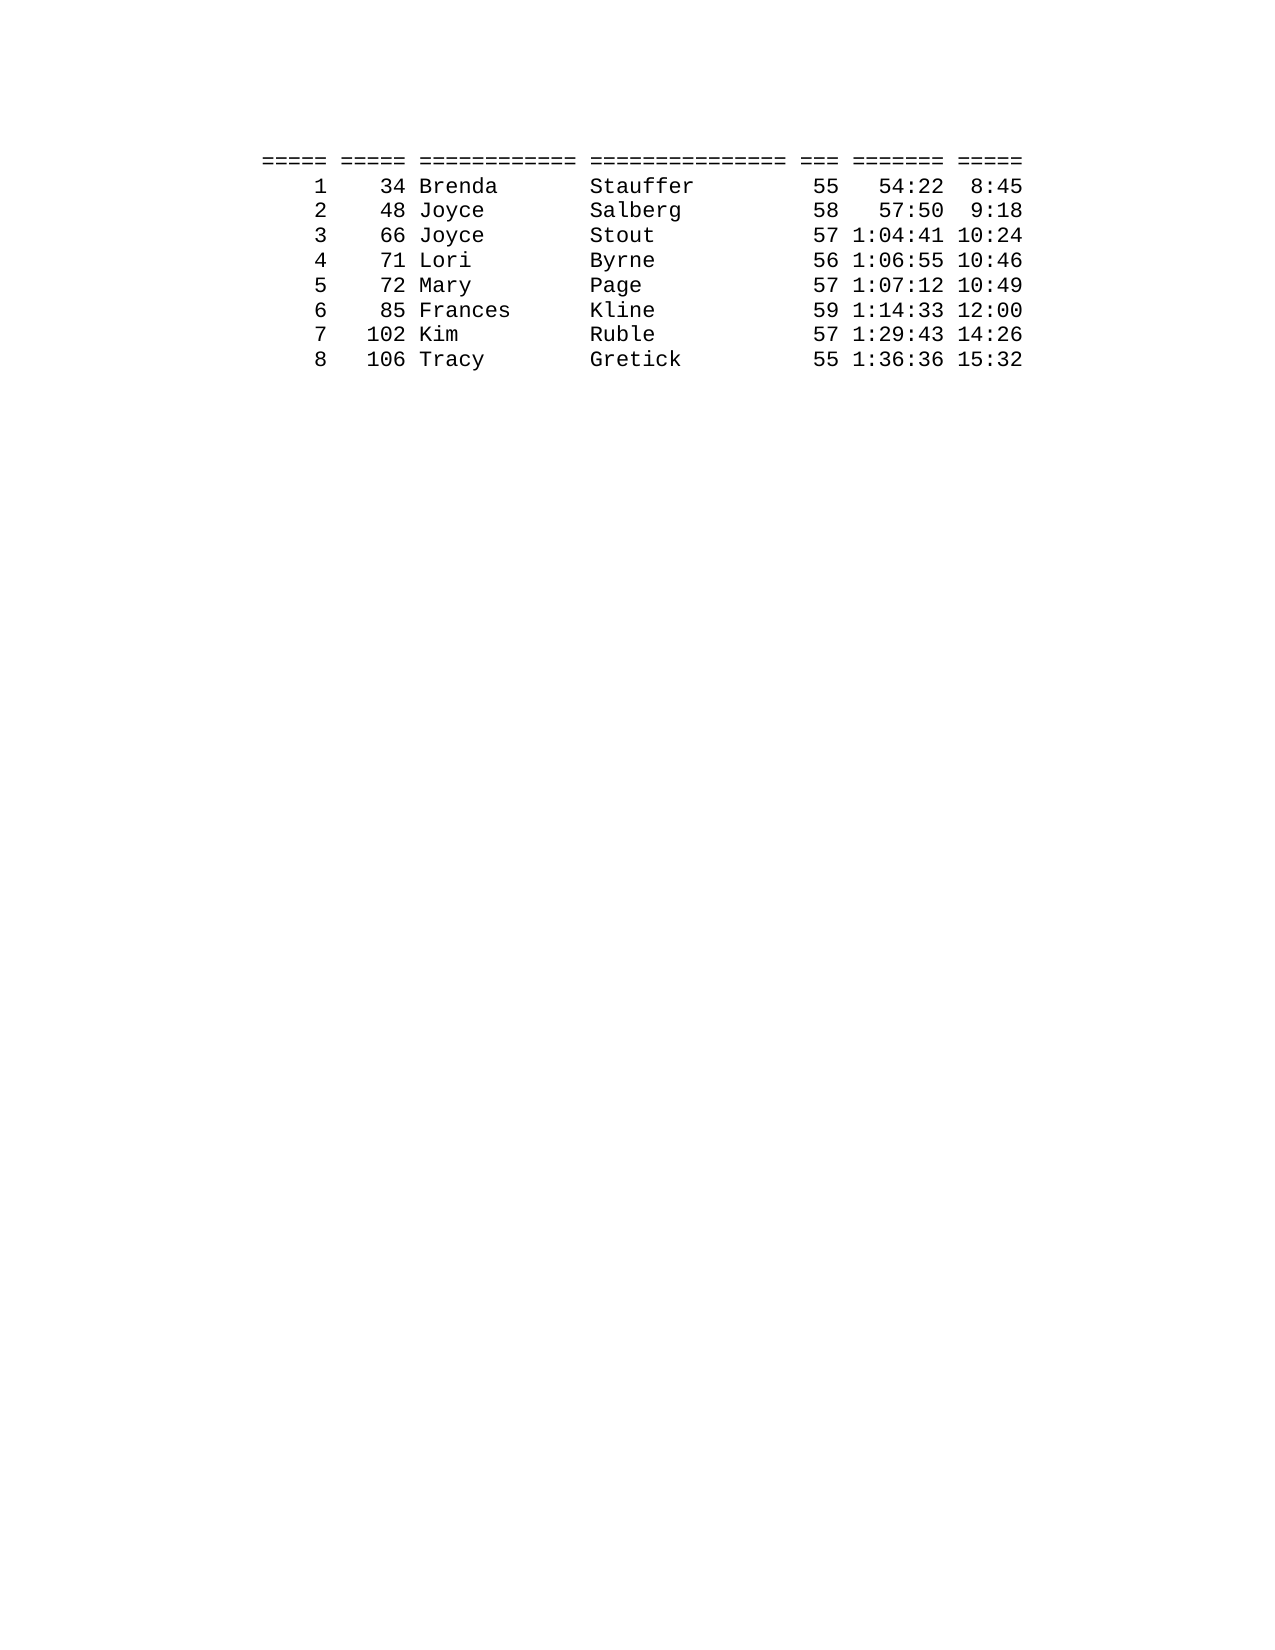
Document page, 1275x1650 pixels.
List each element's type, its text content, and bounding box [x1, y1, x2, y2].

text 8 106 Tracy Gretick 55 1:36:36 15:32 [156, 348, 1118, 373]
text 3 66 Joyce Stout 57 1:04:41 10:24 [156, 224, 1118, 249]
text 7 102 Kim Ruble 57 1:29:43 14:26 [156, 323, 1118, 348]
text ===== ===== ============ =============== === ======= ===== [156, 150, 1118, 175]
text 2 48 Joyce Salberg 58 57:50 9:18 [156, 199, 1118, 224]
text 6 85 Frances Kline 59 1:14:33 12:00 [156, 299, 1118, 323]
text 5 72 Mary Page 57 1:07:12 10:49 [156, 274, 1118, 299]
text 1 34 Brenda Stauffer 55 54:22 8:45 [156, 175, 1118, 199]
text 4 71 Lori Byrne 56 1:06:55 10:46 [156, 249, 1118, 274]
